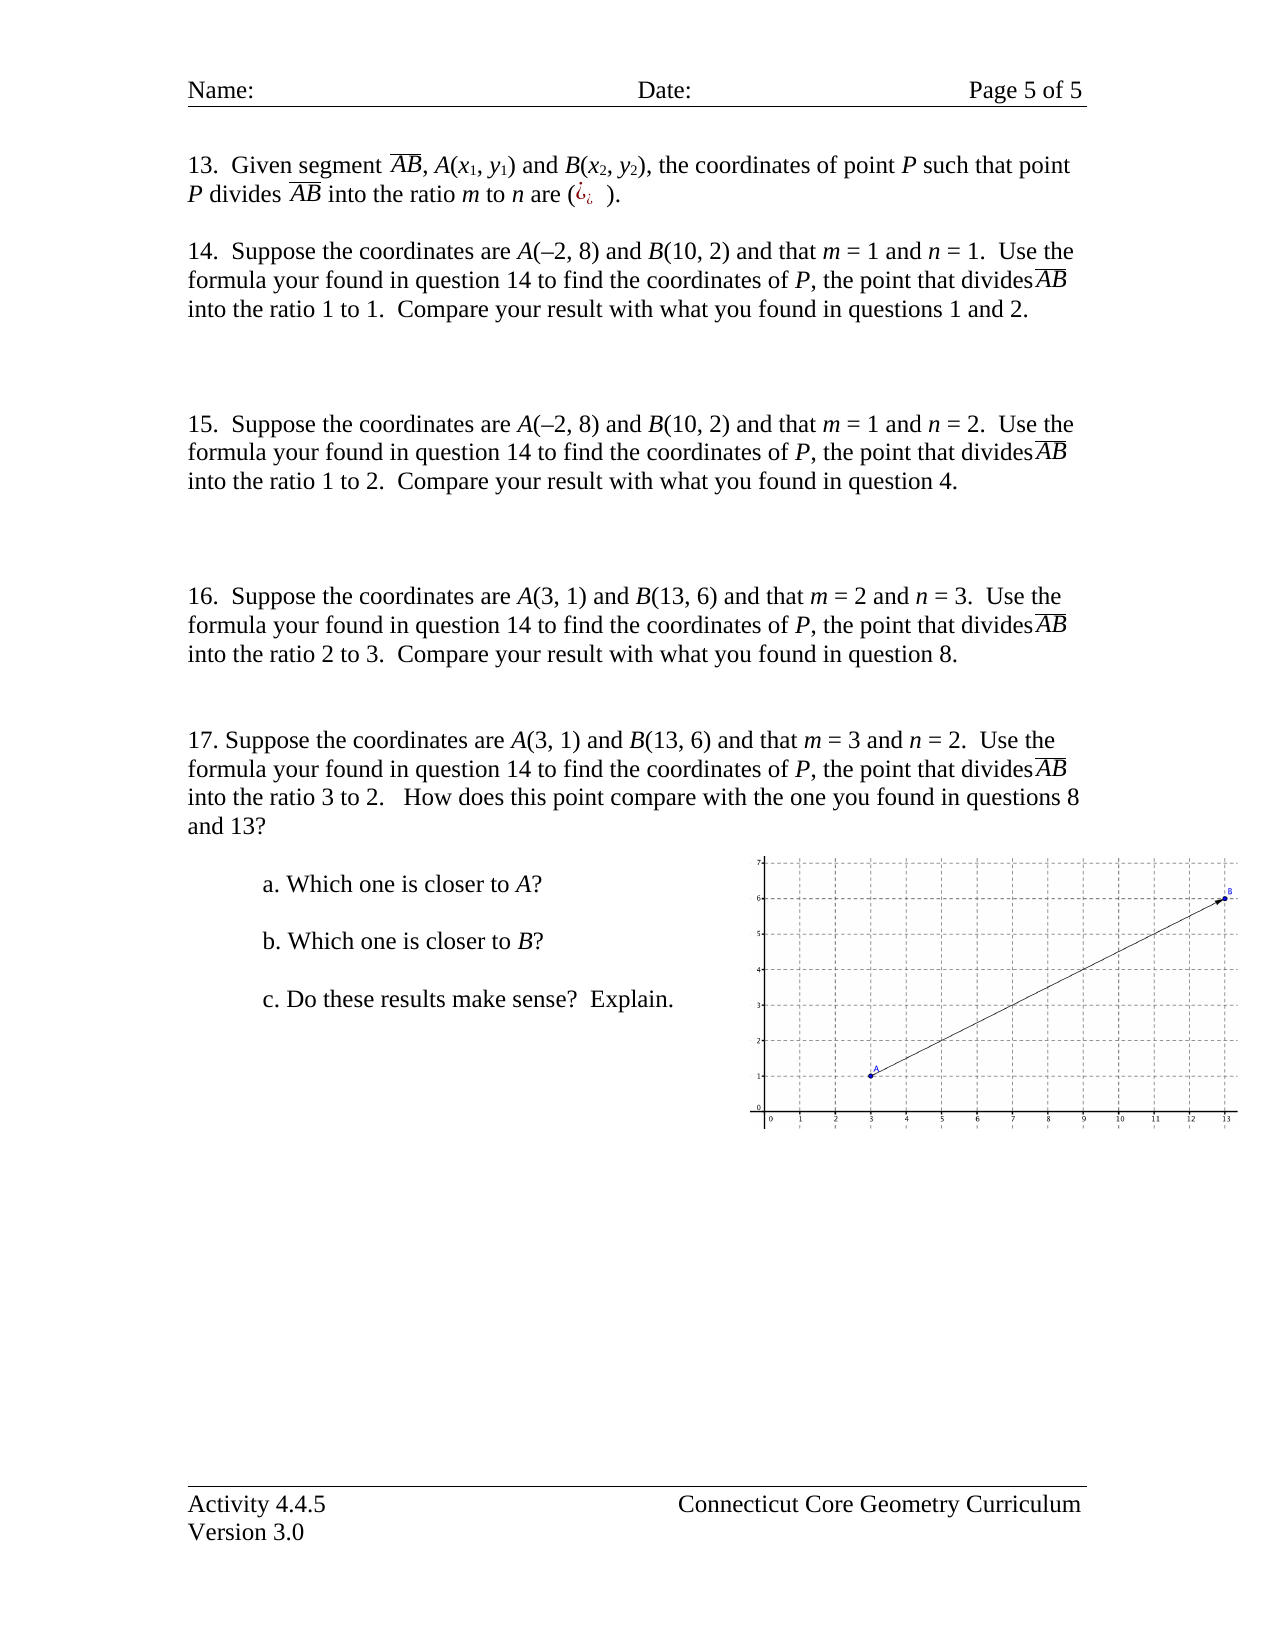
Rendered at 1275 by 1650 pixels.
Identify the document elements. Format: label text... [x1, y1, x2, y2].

text 14. Suppose the coordinates are A(–2, 8) and B(10, 2) and that m = 1 and n = 1. Use the formula your found in question 14 to find the coordinates of P, the point that divides into the ratio 1 to 1. Compare your result with what you found in questions 1 and 2. [187, 236, 1087, 322]
text 15. Suppose the coordinates are A(–2, 8) and B(10, 2) and that m = 1 and n = 2. Use the formula your found in question 14 to find the coordinates of P, the point that divides into the ratio 1 to 2. Compare your result with what you found in question 4. [187, 409, 1087, 495]
text 13. Given segment , A(x1, y1) and B(x2, y2), the coordinates of point P such that point P divides into the ratio m to n are ( ). [187, 150, 1087, 207]
picture [750, 856, 1238, 1129]
text 16. Suppose the coordinates are A(3, 1) and B(13, 6) and that m = 2 and n = 3. Use the formula your found in question 14 to find the coordinates of P, the point that divides into the ratio 2 to 3. Compare your result with what you found in question 8. [187, 581, 1087, 667]
text c. Do these results make sense? Explain. [262, 984, 1087, 1012]
text 17. Suppose the coordinates are A(3, 1) and B(13, 6) and that m = 3 and n = 2. Use the formula your found in question 14 to find the coordinates of P, the point that divides into the ratio 3 to 2. How does this point compare with the one you found in questions 8 and 13? a. Which one is closer to A? b. Which one is closer to B? [187, 725, 1087, 984]
